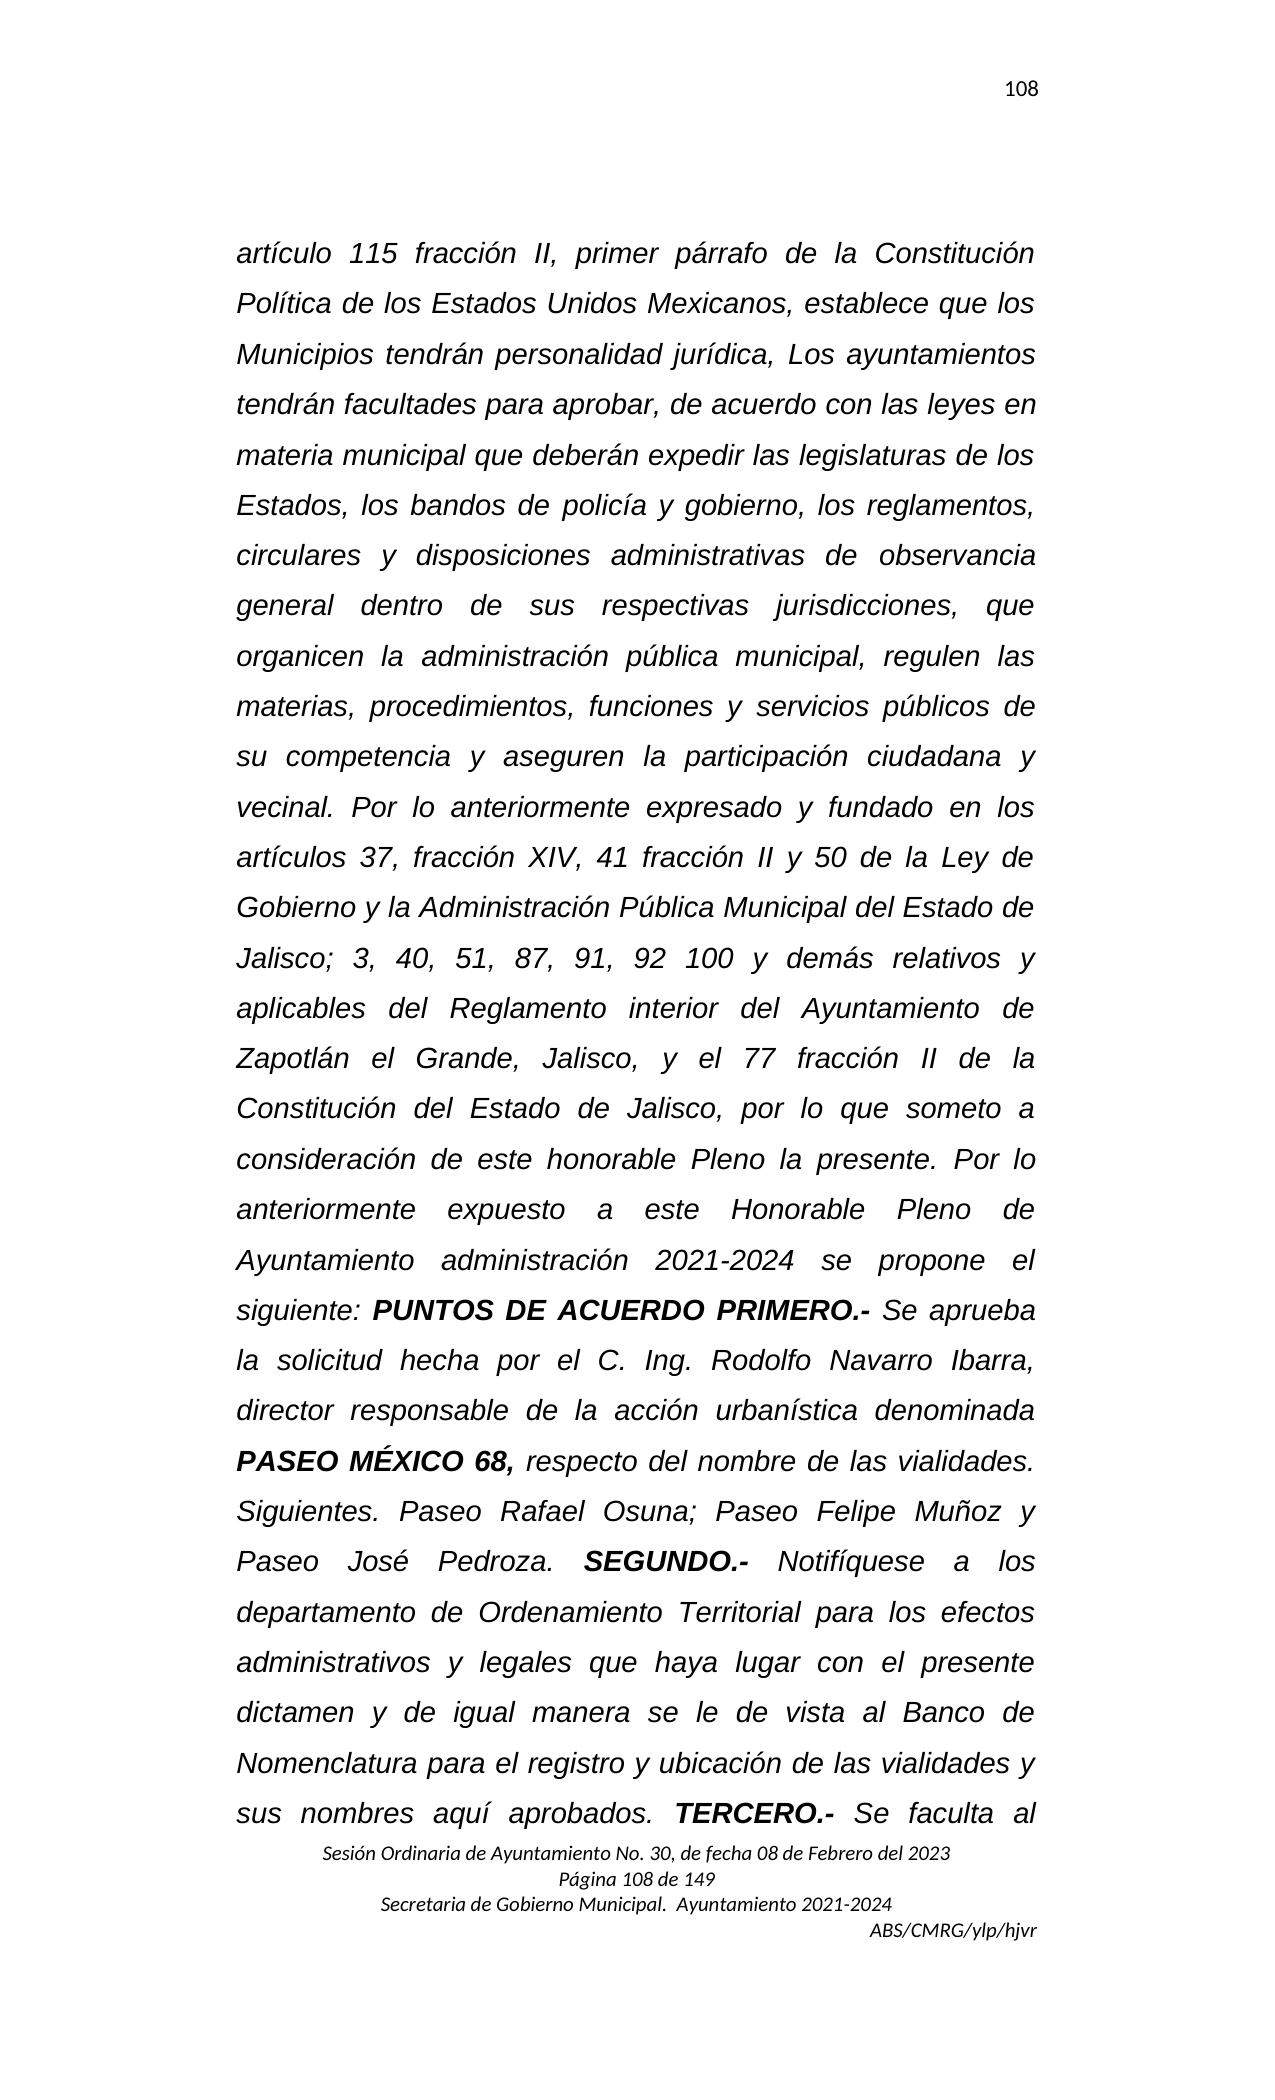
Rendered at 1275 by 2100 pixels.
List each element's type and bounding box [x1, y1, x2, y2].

text [236, 236, 1039, 1829]
